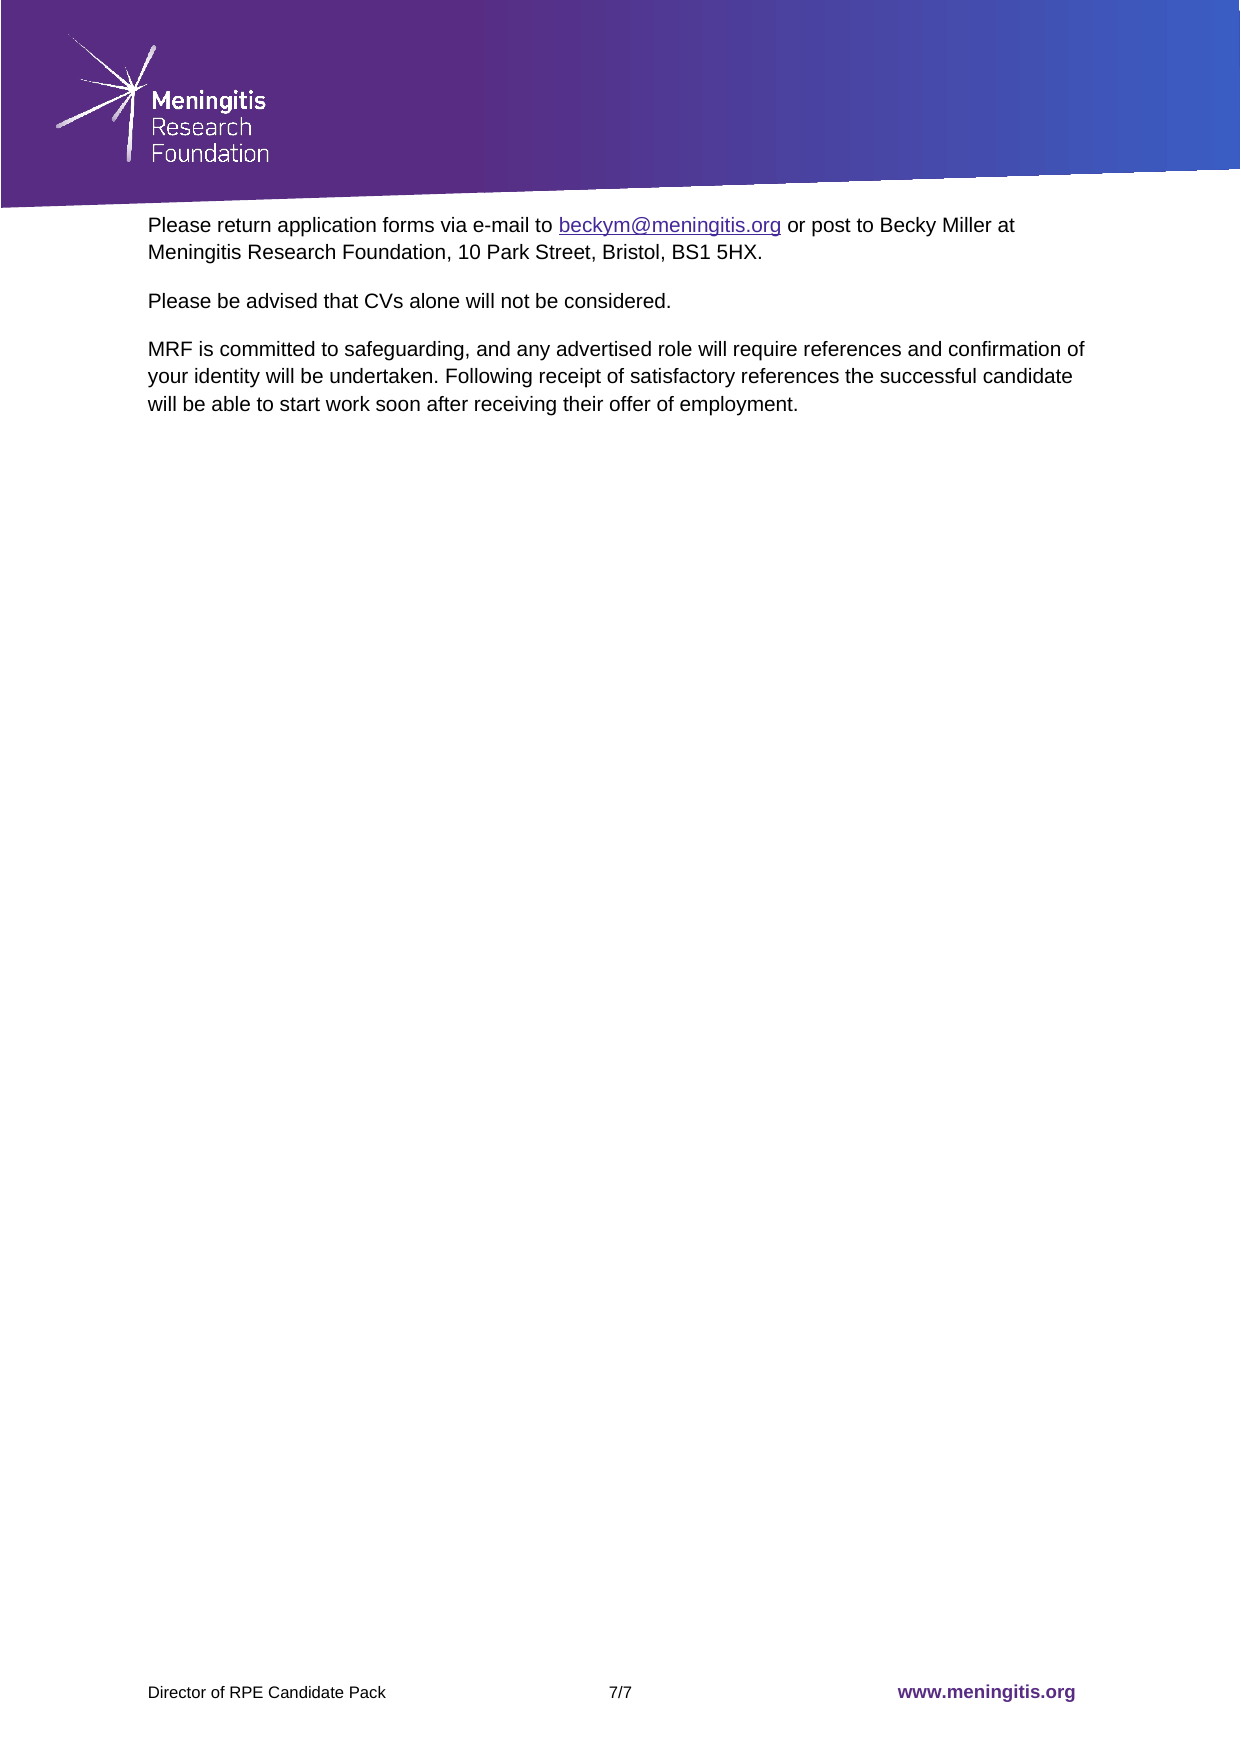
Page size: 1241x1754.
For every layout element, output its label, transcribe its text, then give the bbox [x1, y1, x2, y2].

text Please be advised that CVs alone will not be considered. [148, 288, 1092, 312]
text Please return application forms via e-mail to beckym@meningitis.org or post to Becky Miller at Meningitis Research Foundation, 10 Park Street, Bristol, BS1 5HX. [148, 213, 1092, 264]
text MRF is committed to safeguarding, and any advertised role will require references and confirmation of your identity will be undertaken. Following receipt of satisfactory references the successful candidate will be able to start work soon after receiving their offer of employment. [148, 337, 1092, 416]
picture [42, 14, 286, 187]
